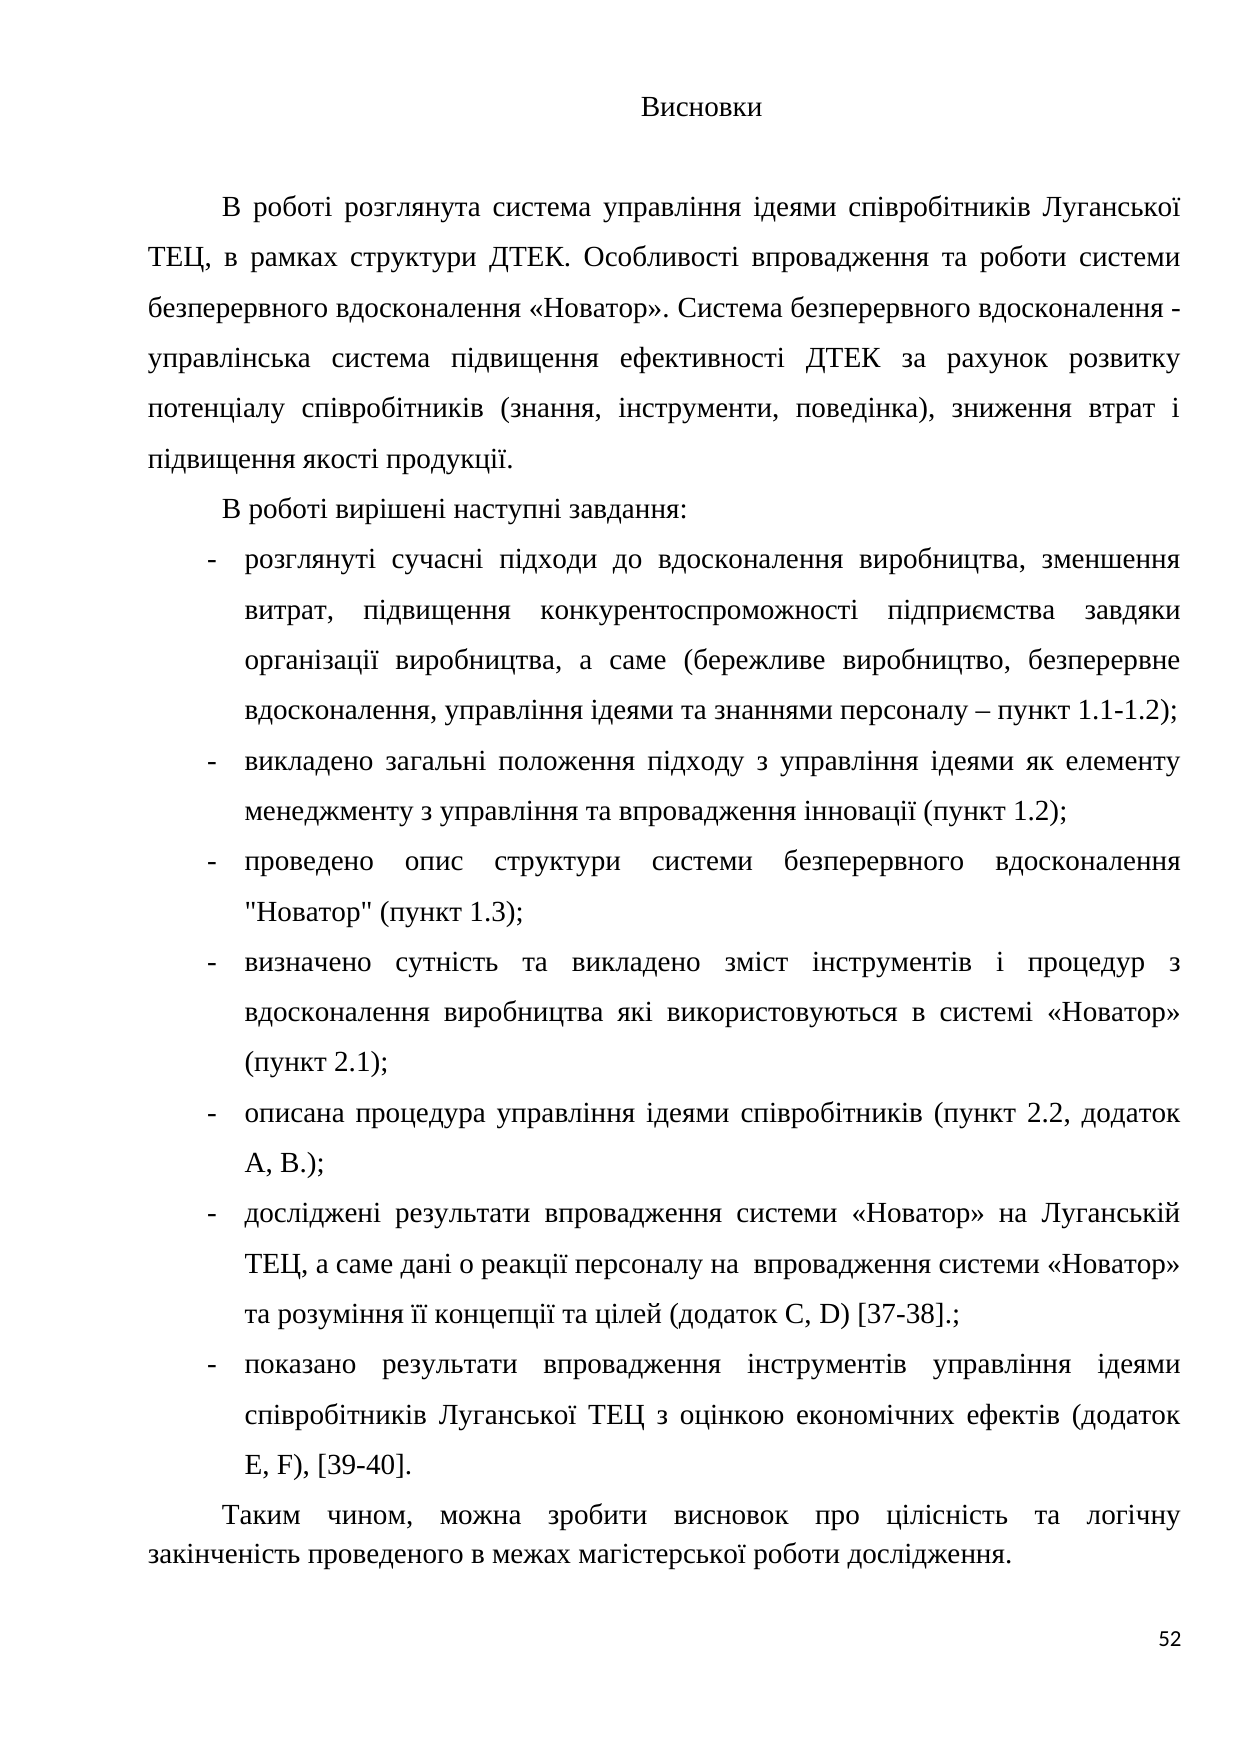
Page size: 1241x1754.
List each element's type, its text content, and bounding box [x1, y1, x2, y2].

list викладено загальні положення підходу з управління ідеями як елементу менеджменту з управління та впровадження інновації (пункт 1.2); [207, 743, 1181, 827]
list визначено сутність та викладено зміст інструментів і процедур з вдосконалення виробництва які використовуються в системі «Новатор» (пункт 2.1); [207, 944, 1181, 1078]
list описана процедура управління ідеями співробітників (пункт 2.2, додаток А, В.); [207, 1095, 1181, 1179]
list показано результати впровадження інструментів управління ідеями співробітників Луганської ТЕЦ з оцінкою економічних ефектів (додаток E, F), [39-40]. [207, 1346, 1181, 1481]
list проведено опис структури системи безперервного вдосконалення "Новатор" (пункт 1.3); [207, 843, 1181, 927]
text В роботі розглянута система управління ідеями співробітників Луганської ТЕЦ, в рамках структури ДТЕК. Особливості впровадження та роботи системи безперервного вдосконалення «Новатор». Система безперервного вдосконалення - управлінська система підвищення ефективності ДТЕК за рахунок розвитку потенціалу співробітників (знання, інструменти, поведінка), зниження втрат і підвищення якості продукції. [148, 189, 1181, 474]
list розглянуті сучасні підходи до вдосконалення виробництва, зменшення витрат, підвищення конкурентоспроможності підприємства завдяки організації виробництва, а саме (бережливе виробництво, безперервне вдосконалення, управління ідеями та знаннями персоналу – пункт 1.1-1.2); [207, 541, 1181, 726]
list досліджені результати впровадження системи «Новатор» на Луганській ТЕЦ, а саме дані о реакції персоналу на впровадження системи «Новатор» та розуміння її концепції та цілей (додаток С, D) [37-38].; [207, 1196, 1181, 1330]
text Таким чином, можна зробити висновок про цілісність та логічну закінченість проведеного в межах магістерської роботи дослідження. [148, 1497, 1181, 1569]
text В роботі вирішені наступні завдання: [148, 491, 1181, 525]
text Висновки [148, 89, 1181, 122]
